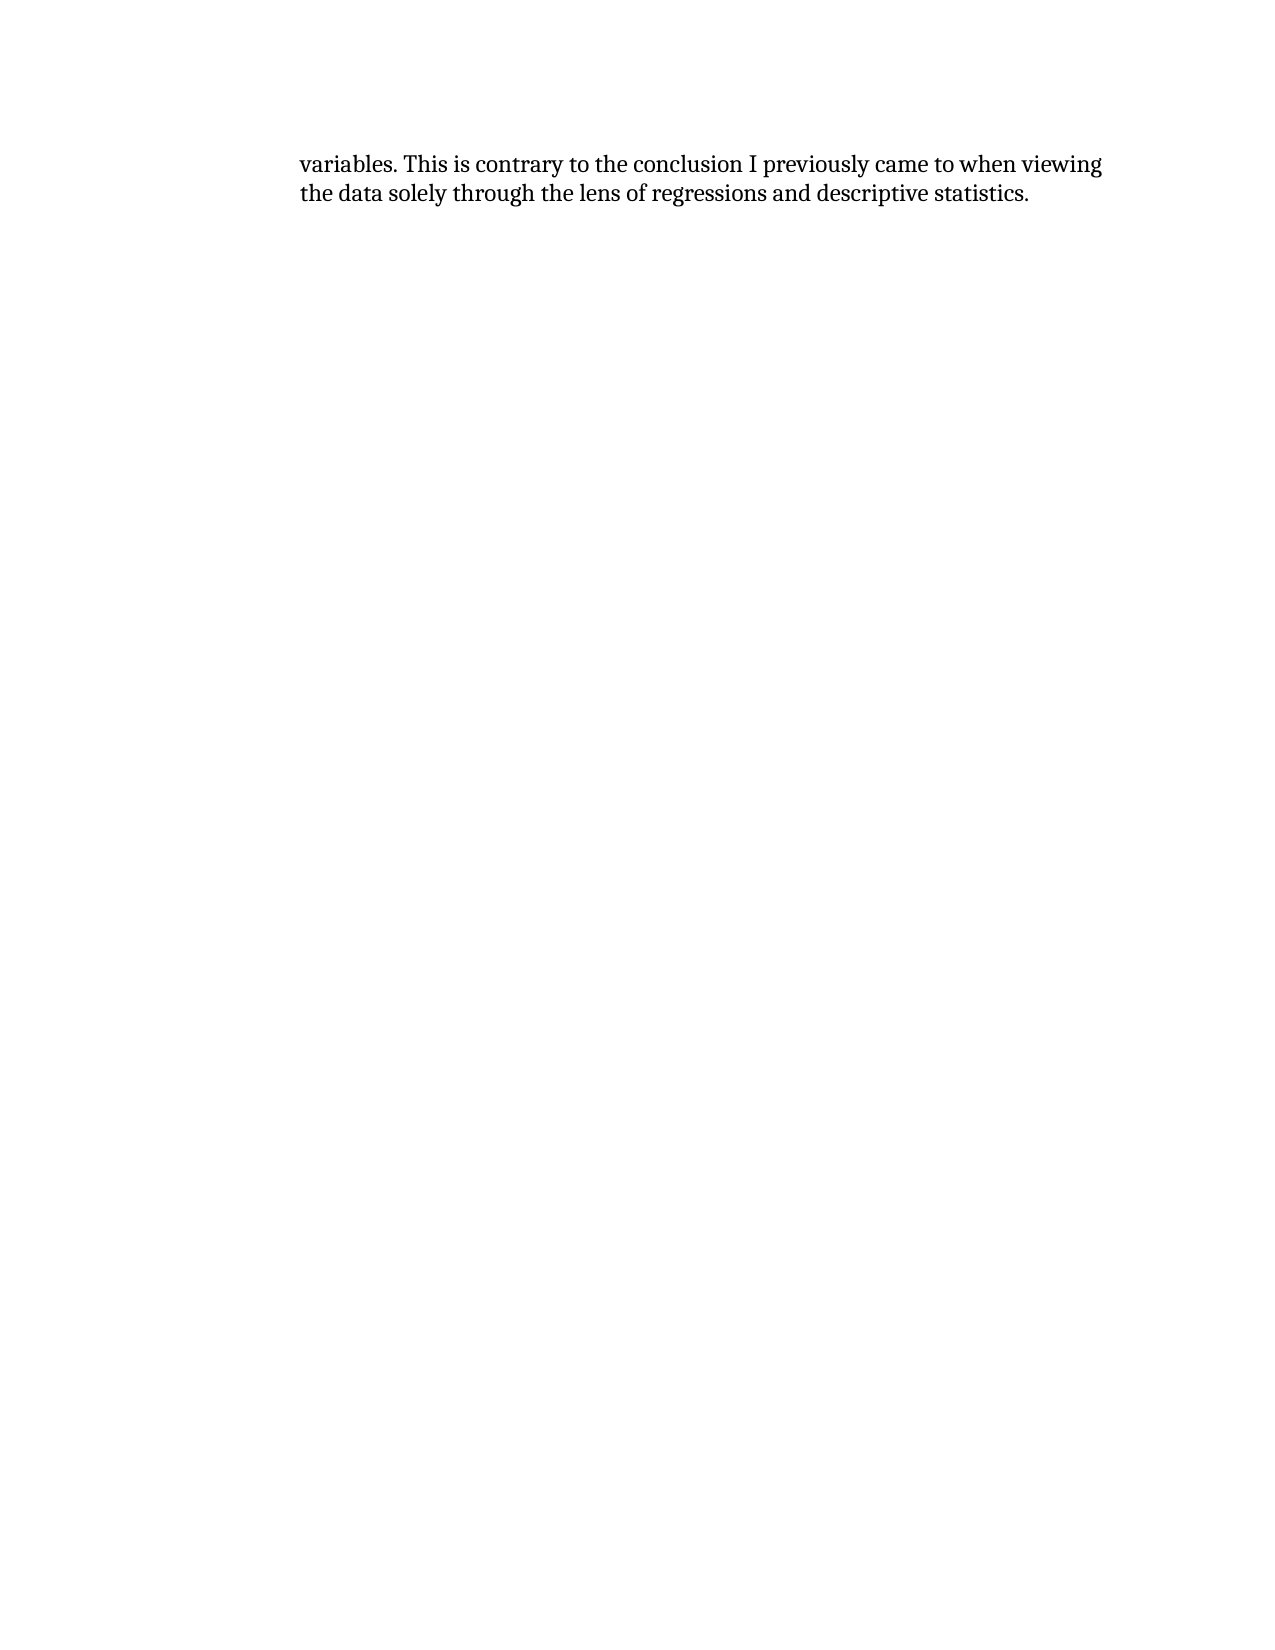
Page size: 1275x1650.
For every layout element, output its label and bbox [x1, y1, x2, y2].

list [262, 150, 1125, 207]
